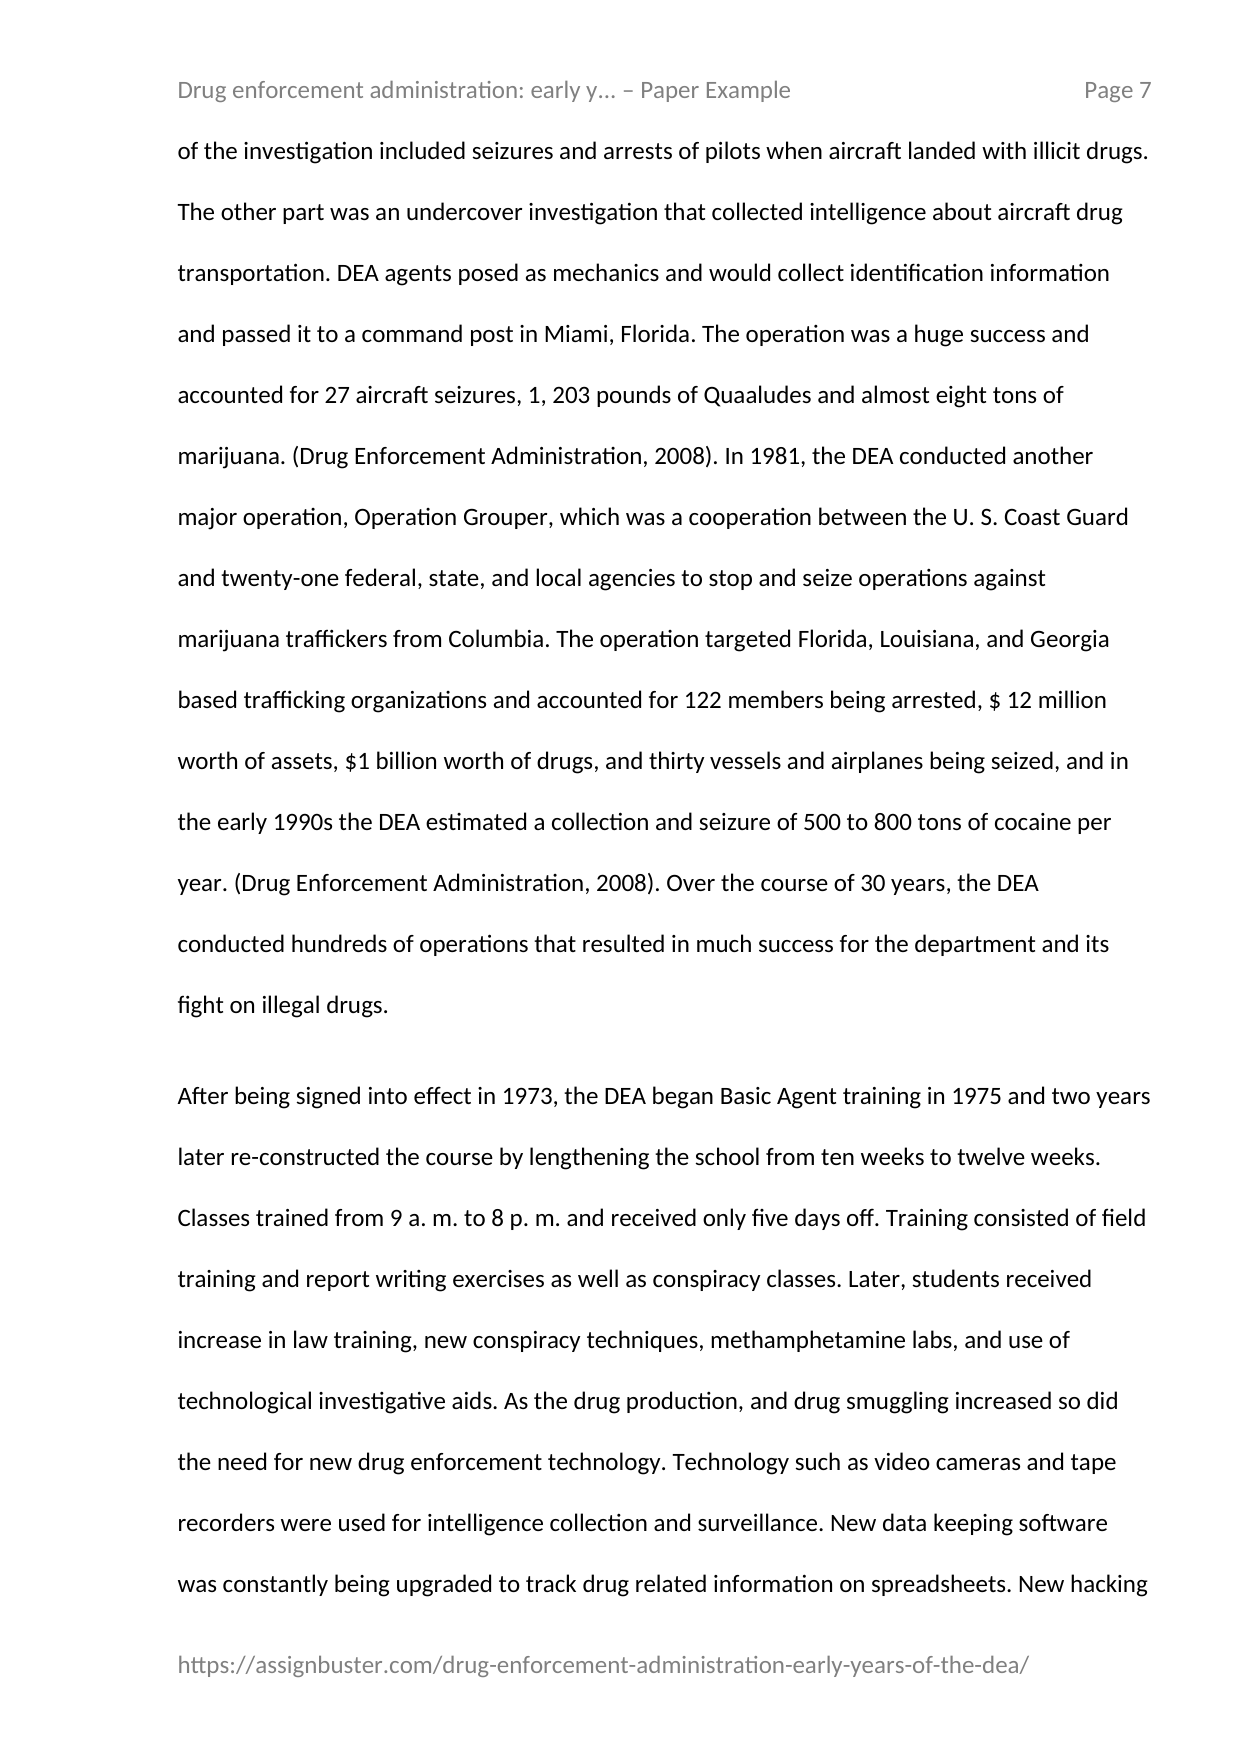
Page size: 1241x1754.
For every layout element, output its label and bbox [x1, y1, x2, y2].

text [177, 1080, 1152, 1599]
text [177, 135, 1152, 1020]
